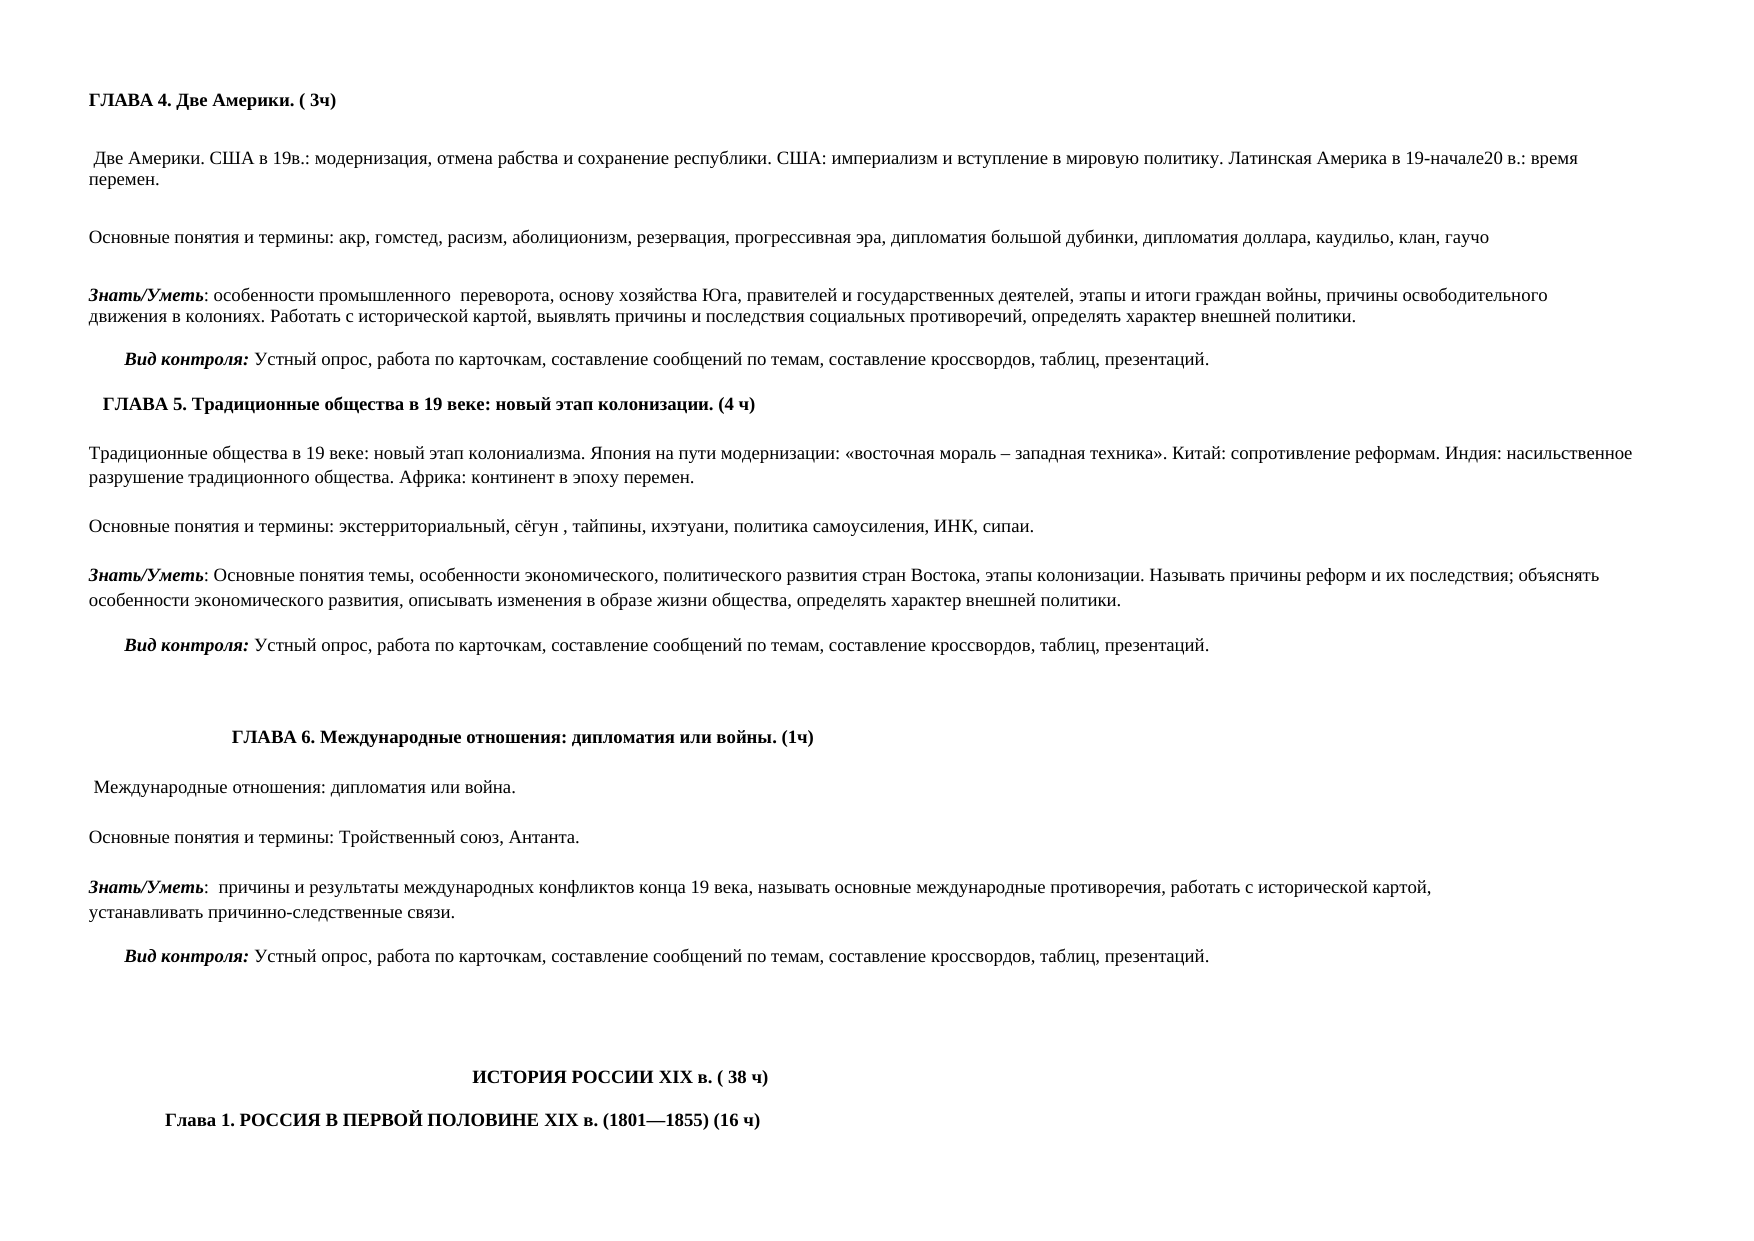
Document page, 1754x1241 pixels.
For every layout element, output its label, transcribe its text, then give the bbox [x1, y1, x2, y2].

text Основные понятия и термины: экстерриториальный, сёгун , тайпины, ихэтуани, политика самоусиления, ИНК, сипаи. [89, 515, 1665, 537]
text Вид контроля: Устный опрос, работа по карточкам, составление сообщений по темам, составление кроссвордов, таблиц, презентаций. [89, 347, 1663, 369]
text ГЛАВА 5. Традиционные общества в 19 веке: новый этап колонизации. (4 ч) [89, 393, 1665, 414]
text ГЛАВА 4. Две Америки. ( 3ч) [89, 89, 1589, 111]
text Знать/Уметь: особенности промышленного переворота, основу хозяйства Юга, правителей и государственных деятелей, этапы и итоги граждан войны, причины освободительного движения в колониях. Работать с исторической картой, выявлять причины и последствия социальных противоречий, определять характер внешней политики. [89, 283, 1589, 327]
text Знать/Уметь: Основные понятия темы, особенности экономического, политического развития стран Востока, этапы колонизации. Называть причины реформ и их последствия; объяснять особенности экономического развития, описывать изменения в образе жизни общества, определять характер внешней политики. [89, 564, 1665, 610]
text Основные понятия и термины: акр, гомстед, расизм, аболиционизм, резервация, прогрессивная эра, дипломатия большой дубинки, дипломатия доллара, каудильо, клан, гаучо [89, 226, 1589, 247]
text ГЛАВА 6. Международные отношения: дипломатия или войны. (1ч) [232, 724, 1551, 749]
text Знать/Уметь: причины и результаты международных конфликтов конца 19 века, называть основные международные противоречия, работать с исторической картой, устанавливать причинно-следственные связи. [89, 874, 1551, 924]
text Вид контроля: Устный опрос, работа по карточкам, составление сообщений по темам, составление кроссвордов, таблиц, презентаций. [89, 944, 1663, 966]
text Основные понятия и термины: Тройственный союз, Антанта. [89, 824, 1551, 849]
text ИСТОРИЯ РОССИИ XIX в. ( 38 ч) [89, 1066, 1665, 1088]
text Две Америки. США в 19в.: модернизация, отмена рабства и сохранение республики. США: империализм и вступление в мировую политику. Латинская Америка в 19-начале20 в.: время перемен. [89, 147, 1589, 190]
text Вид контроля: Устный опрос, работа по карточкам, составление сообщений по темам, составление кроссвордов, таблиц, презентаций. [89, 634, 1663, 656]
text Глава 1. РОССИЯ В ПЕРВОЙ ПОЛОВИНЕ XIX в. (1801—1855) (16 ч) [165, 1108, 1589, 1130]
text Традиционные общества в 19 веке: новый этап колониализма. Япония на пути модернизации: «восточная мораль – западная техника». Китай: сопротивление реформам. Индия: насильственное разрушение традиционного общества. Африка: континент в эпоху перемен. [89, 442, 1665, 488]
text Международные отношения: дипломатия или война. [89, 774, 1551, 799]
